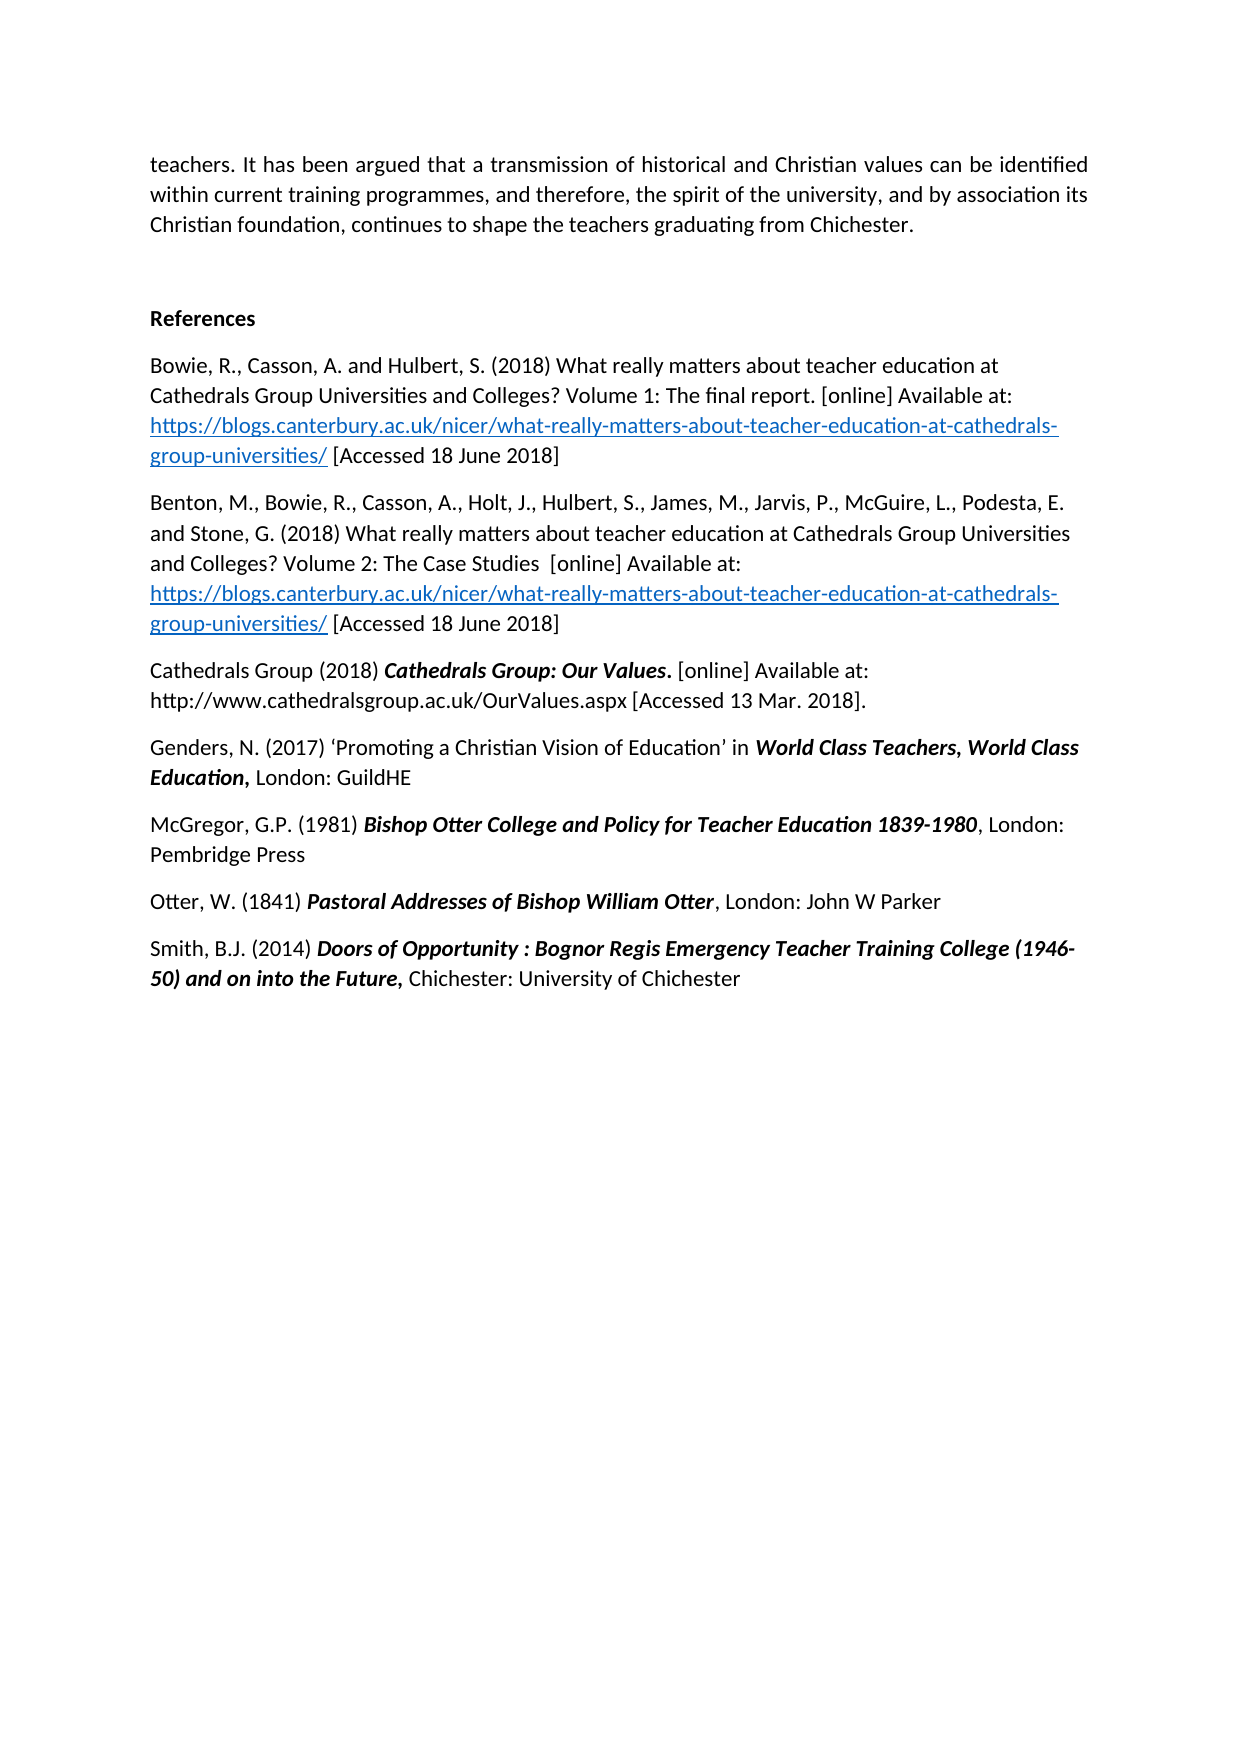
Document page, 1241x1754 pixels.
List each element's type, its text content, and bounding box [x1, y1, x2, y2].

text Cathedrals Group (2018) Cathedrals Group: Our Values. [online] Available at: http://www.cathedralsgroup.ac.uk/OurValues.aspx [Accessed 13 Mar. 2018]. [150, 656, 1090, 714]
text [150, 150, 1090, 238]
text Genders, N. (2017) ‘Promoting a Christian Vision of Education’ in World Class Teachers, World Class Education, London: GuildHE [150, 733, 1090, 792]
text McGregor, G.P. (1981) Bishop Otter College and Policy for Teacher Education 1839-1980, London: Pembridge Press [150, 810, 1090, 869]
text Benton, M., Bowie, R., Casson, A., Holt, J., Hulbert, S., James, M., Jarvis, P., McGuire, L., Podesta, E. and Stone, G. (2018) What really matters about teacher education at Cathedrals Group Universities and Colleges? Volume 2: The Case Studies [online] Available at: https://blogs.canterbury.ac.uk/nicer/what-really-matters-about-teacher-education-at-cathedrals-group-universities/ [Accessed 18 June 2018] [150, 488, 1090, 637]
text Otter, W. (1841) Pastoral Addresses of Bishop William Otter, London: John W Parker [150, 887, 1090, 916]
text Smith, B.J. (2014) Doors of Opportunity : Bognor Regis Emergency Teacher Training College (1946-50) and on into the Future, Chichester: University of Chichester [150, 934, 1090, 993]
text Bowie, R., Casson, A. and Hulbert, S. (2018) What really matters about teacher education at Cathedrals Group Universities and Colleges? Volume 1: The final report. [online] Available at: https://blogs.canterbury.ac.uk/nicer/what-really-matters-about-teacher-education-at-cathedrals-group-universities/ [Accessed 18 June 2018] [150, 351, 1090, 470]
text References [150, 304, 1090, 332]
